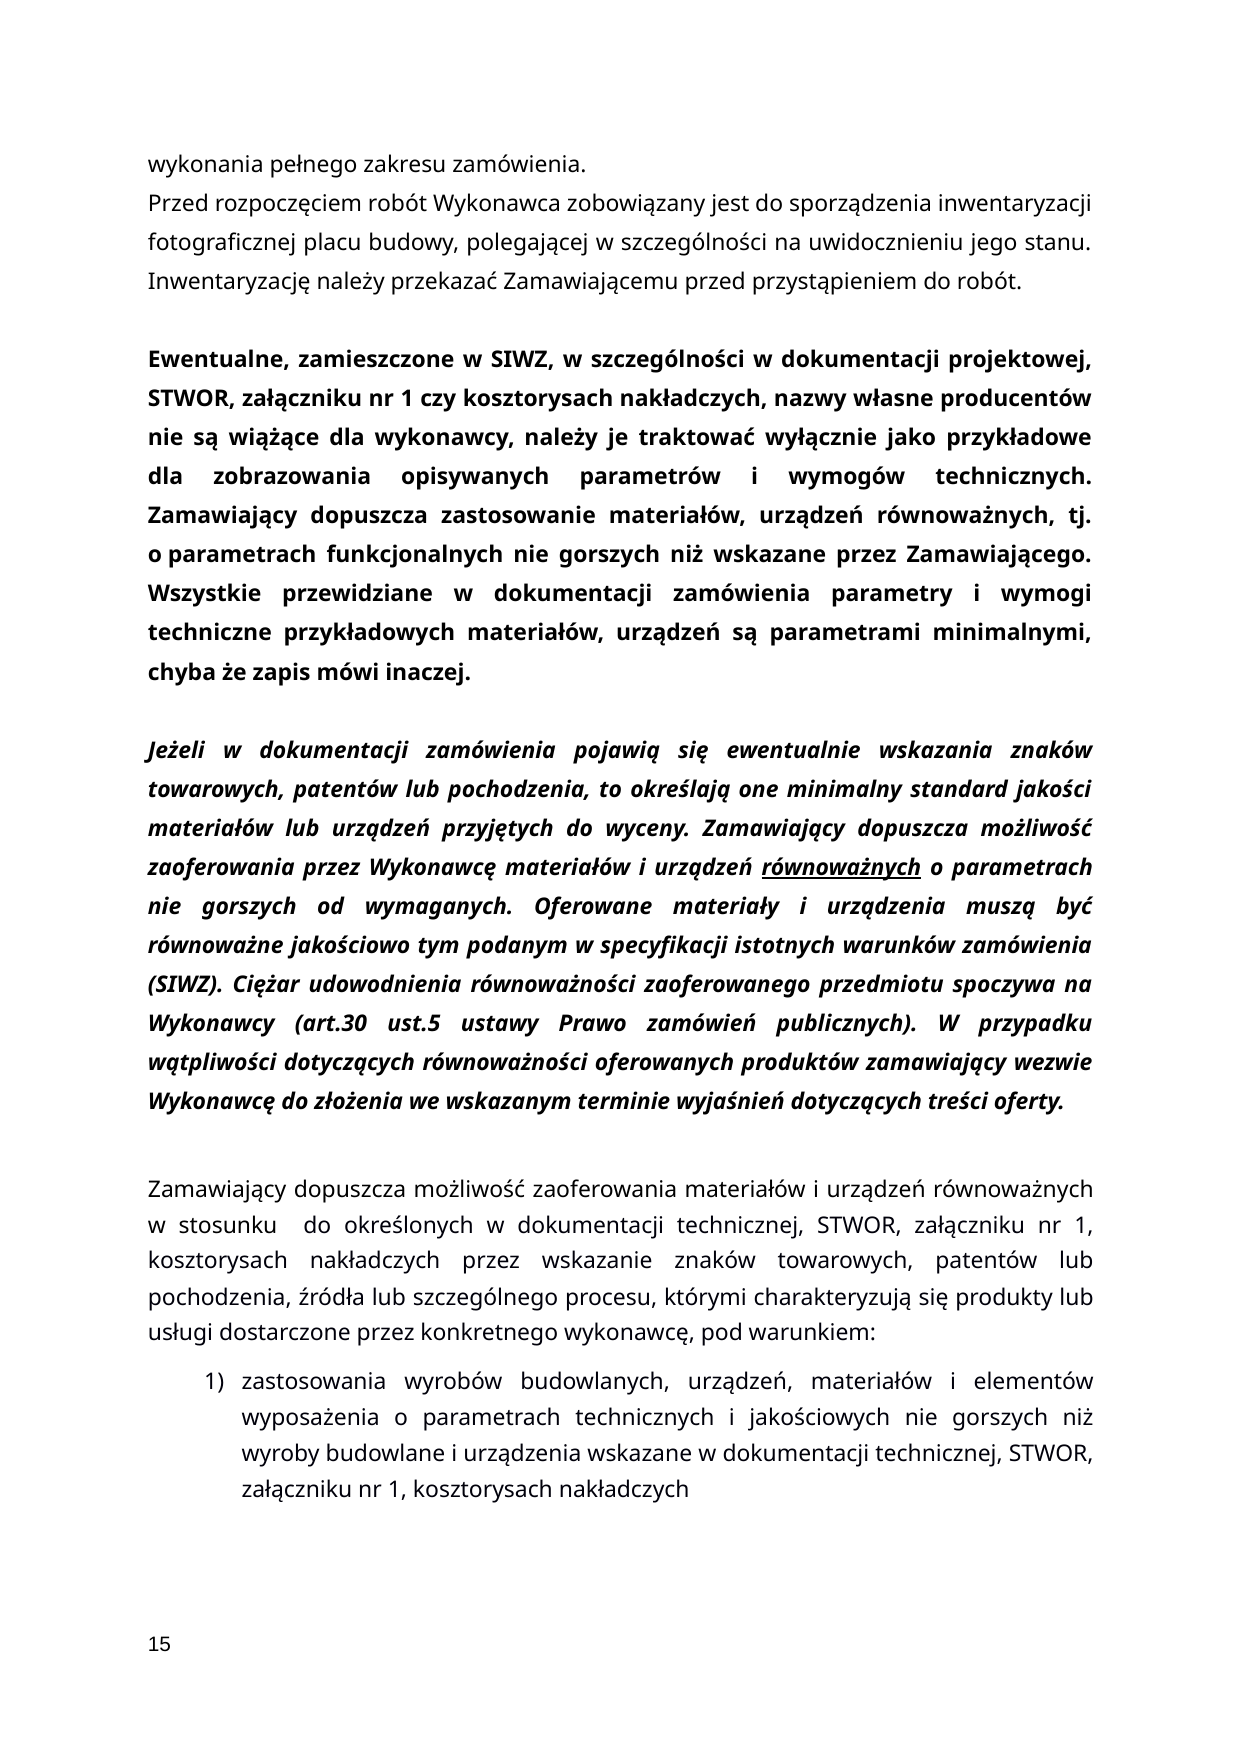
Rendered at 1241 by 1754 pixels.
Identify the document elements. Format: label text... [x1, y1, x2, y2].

text Przed rozpoczęciem robót Wykonawca zobowiązany jest do sporządzenia inwentaryzacji fotograficznej placu budowy, polegającej w szczególności na uwidocznieniu jego stanu. Inwentaryzację należy przekazać Zamawiającemu przed przystąpieniem do robót. [148, 187, 1093, 296]
text Zamawiający dopuszcza możliwość zaoferowania materiałów i urządzeń równoważnych w stosunku do określonych w dokumentacji technicznej, STWOR, załączniku nr 1, kosztorysach nakładczych przez wskazanie znaków towarowych, patentów lub pochodzenia, źródła lub szczególnego procesu, którymi charakteryzują się produkty lub usługi dostarczone przez konkretnego wykonawcę, pod warunkiem: [148, 1173, 1094, 1348]
text Ewentualne, zamieszczone w SIWZ, w szczególności w dokumentacji projektowej, STWOR, załączniku nr 1 czy kosztorysach nakładczych, nazwy własne producentów nie są wiążące dla wykonawcy, należy je traktować wyłącznie jako przykładowe dla zobrazowania opisywanych parametrów i wymogów technicznych. Zamawiający dopuszcza zastosowanie materiałów, urządzeń równoważnych, tj. o parametrach funkcjonalnych nie gorszych niż wskazane przez Zamawiającego. Wszystkie przewidziane w dokumentacji zamówienia parametry i wymogi techniczne przykładowych materiałów, urządzeń są parametrami minimalnymi, chyba że zapis mówi inaczej. [148, 343, 1093, 687]
list zastosowania wyrobów budowlanych, urządzeń, materiałów i elementów wyposażenia o parametrach technicznych i jakościowych nie gorszych niż wyroby budowlane i urządzenia wskazane w dokumentacji technicznej, STWOR, załączniku nr 1, kosztorysach nakładczych [204, 1365, 1094, 1504]
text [148, 148, 1093, 179]
text Jeżeli w dokumentacji zamówienia pojawią się ewentualnie wskazania znaków towarowych, patentów lub pochodzenia, to określają one minimalny standard jakości materiałów lub urządzeń przyjętych do wyceny. Zamawiający dopuszcza możliwość zaoferowania przez Wykonawcę materiałów i urządzeń równoważnych o parametrach nie gorszych od wymaganych. Oferowane materiały i urządzenia muszą być równoważne jakościowo tym podanym w specyfikacji istotnych warunków zamówienia (SIWZ). Ciężar udowodnienia równoważności zaoferowanego przedmiotu spoczywa na Wykonawcy (art.30 ust.5 ustawy Prawo zamówień publicznych). W przypadku wątpliwości dotyczących równoważności oferowanych produktów zamawiający wezwie Wykonawcę do złożenia we wskazanym terminie wyjaśnień dotyczących treści oferty. [148, 733, 1093, 1116]
